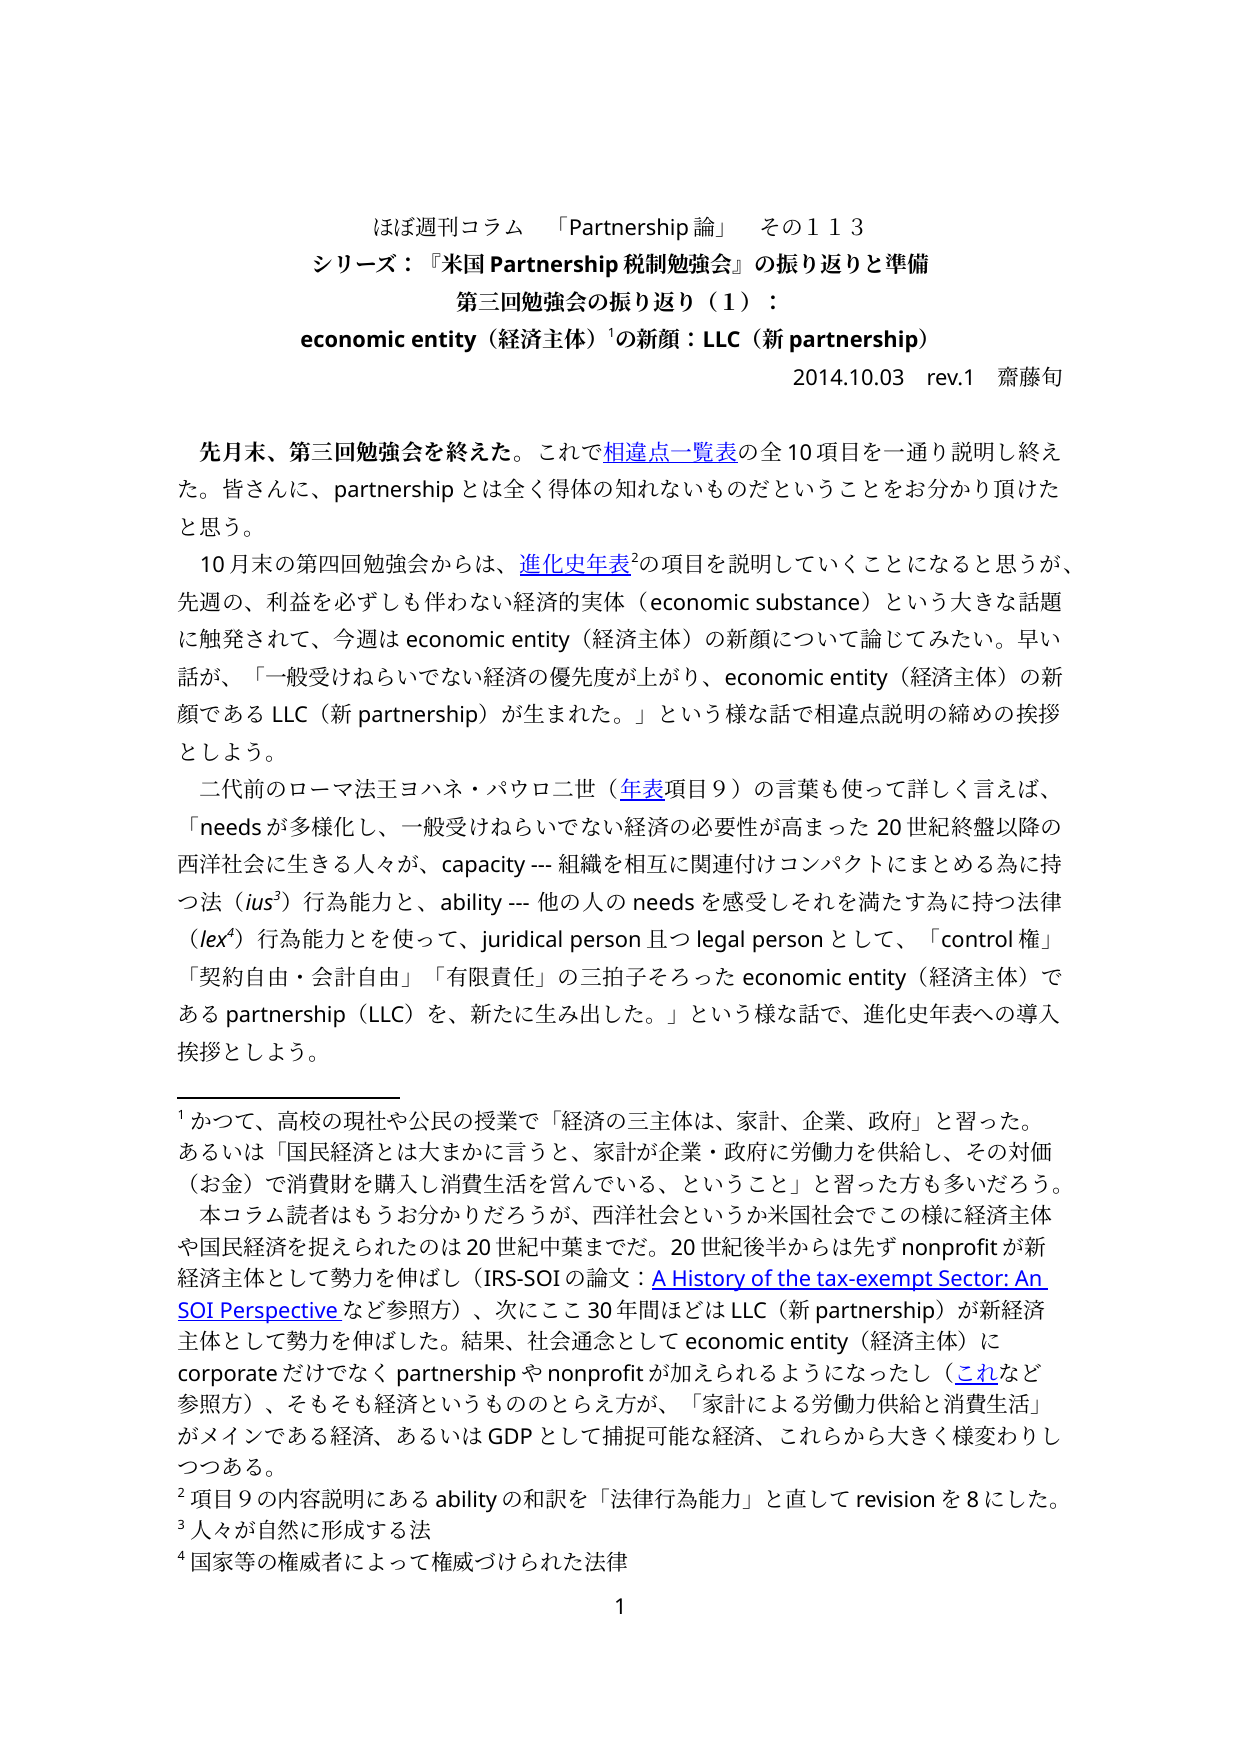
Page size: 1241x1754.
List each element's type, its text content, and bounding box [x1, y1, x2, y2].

text economic entity（経済主体）の新顔：LLC（新partnership） [177, 319, 1063, 357]
text 2014.10.03 rev.1 齋藤旬 [177, 357, 1063, 394]
text ほぼ週刊コラム 「Partnership論」 その１１３ [177, 207, 1063, 244]
text シリーズ：『米国Partnership税制勉強会』の振り返りと準備 [177, 244, 1063, 282]
text 先月末、第三回勉強会を終えた。これで相違点一覧表の全10項目を一通り説明し終えた。皆さんに、partnershipとは全く得体の知れないものだということをお分かり頂けたと思う。 [177, 432, 1063, 544]
text 10月末の第四回勉強会からは、進化史年表の項目を説明していくことになると思うが、先週の、利益を必ずしも伴わない経済的実体（economic substance）という大きな話題に触発されて、今週はeconomic entity（経済主体）の新顔について論じてみたい。早い話が、「一般受けねらいでない経済の優先度が上がり、economic entity（経済主体）の新顔であるLLC（新partnership）が生まれた。」という様な話で相違点説明の締めの挨拶としよう。 [177, 544, 1063, 769]
text 二代前のローマ法王ヨハネ・パウロ二世（年表項目９）の言葉も使って詳しく言えば、「needsが多様化し、一般受けねらいでない経済の必要性が高まった20世紀終盤以降の西洋社会に生きる人々が、capacity --- 組織を相互に関連付けコンパクトにまとめる為に持つ法（ius）行為能力と、ability --- 他の人のneedsを感受しそれを満たす為に持つ法律（lex）行為能力とを使って、juridical person且つlegal personとして、「control権」「契約自由・会計自由」「有限責任」の三拍子そろったeconomic entity（経済主体）であるpartnership（LLC）を、新たに生み出した。」という様な話で、進化史年表への導入挨拶としよう。 [177, 769, 1063, 1069]
text 第三回勉強会の振り返り（１）： [177, 282, 1063, 319]
